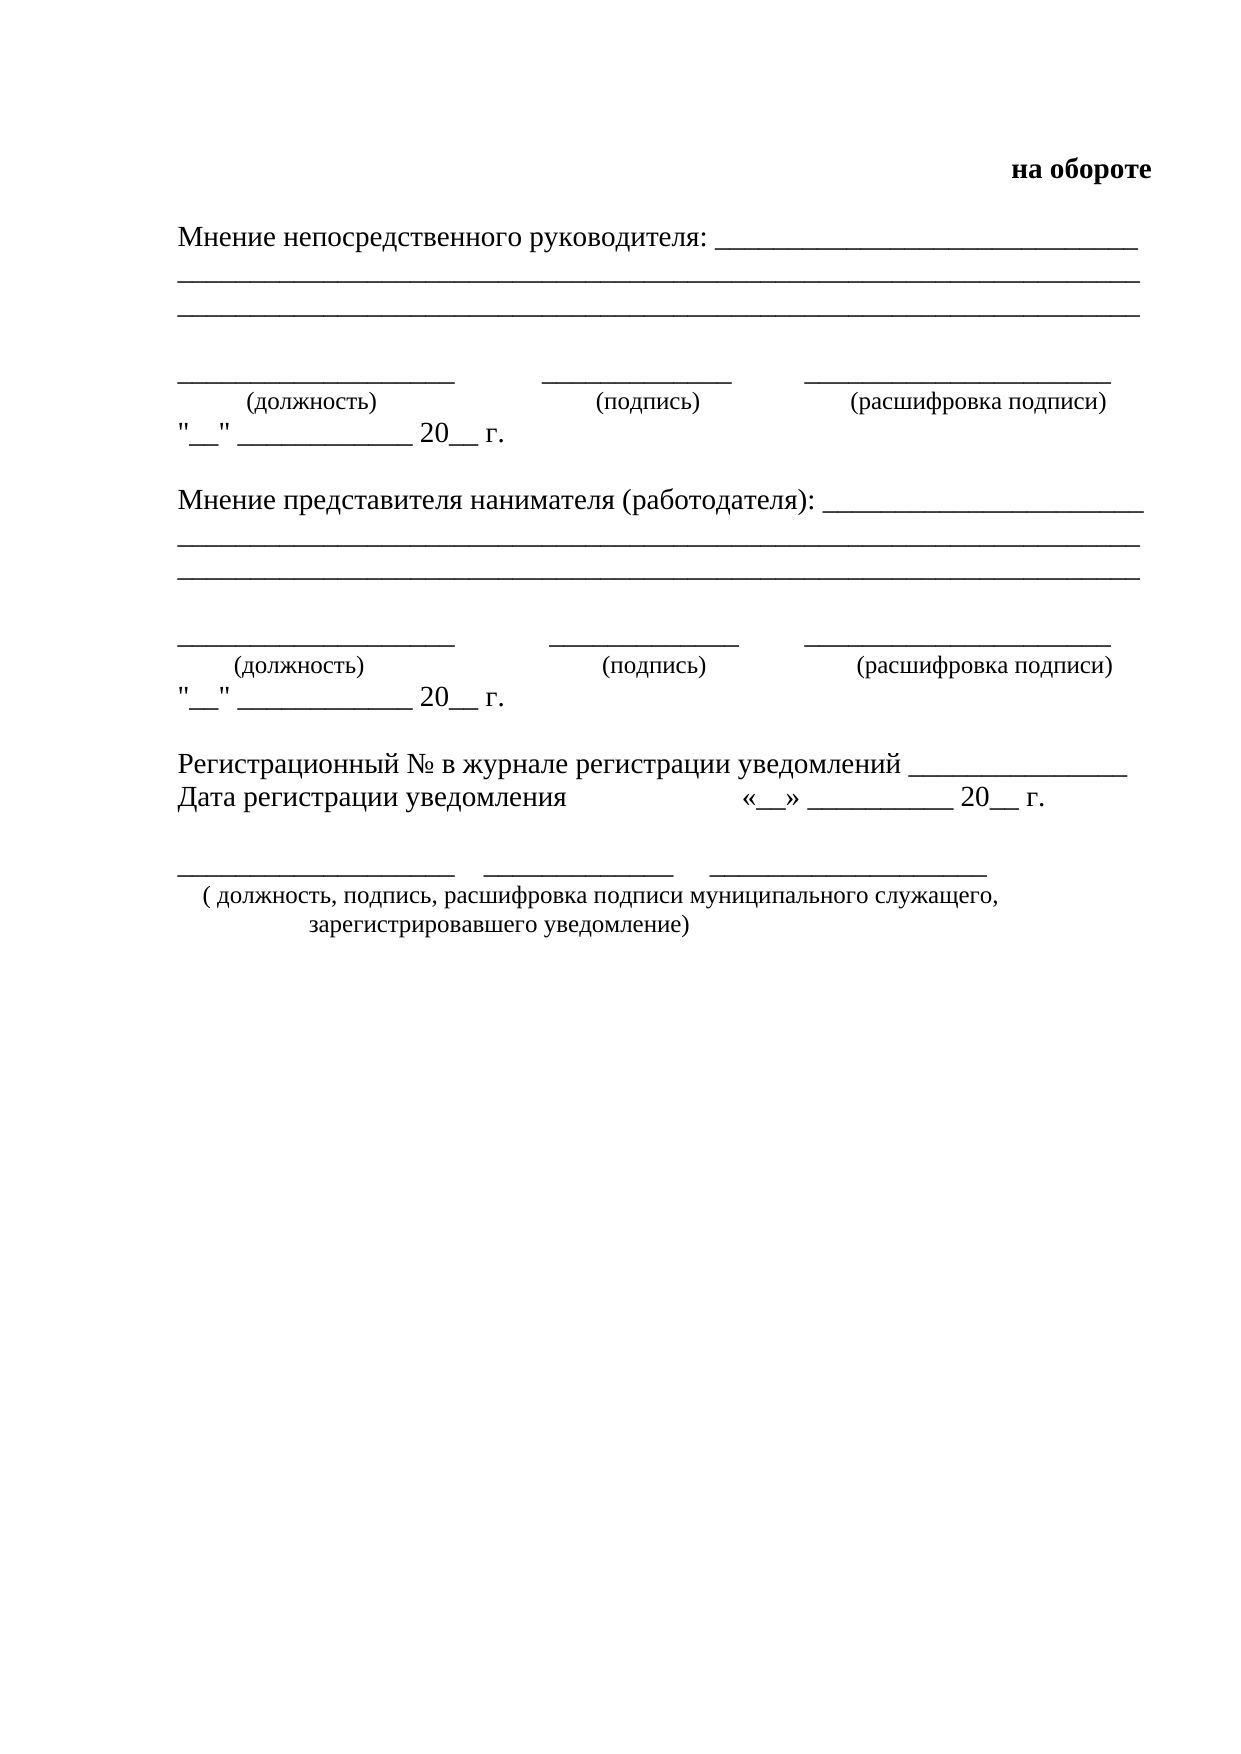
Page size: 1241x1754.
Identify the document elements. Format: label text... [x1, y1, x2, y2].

text на обороте [177, 152, 1152, 185]
text Мнение представителя нанимателя (работодателя): ______________________ [177, 482, 1152, 516]
text ___________________ _____________ ___________________ [177, 846, 1152, 880]
text Мнение непосредственного руководителя: _____________________________ [177, 219, 1152, 252]
text __________________________________________________________________ [177, 549, 1152, 583]
text Регистрационный № в журнале регистрации уведомлений _______________ [177, 746, 1152, 779]
text ___________________ _____________ _____________________ [177, 616, 1152, 650]
text (должность) (подпись) (расшифровка подписи) [177, 650, 1152, 679]
text __________________________________________________________________ [177, 252, 1152, 286]
text __________________________________________________________________ [177, 516, 1152, 549]
text зарегистрировавшего уведомление) [177, 909, 1152, 937]
text (должность) (подпись) (расшифровка подписи) [177, 386, 1152, 415]
text ___________________ _____________ _____________________ [177, 353, 1152, 386]
text "__" ____________ 20__ г. [177, 415, 1152, 449]
text Дата регистрации уведомления «__» __________ 20__ г. [177, 779, 1152, 813]
text "__" ____________ 20__ г. [177, 679, 1152, 712]
text ( должность, подпись, расшифровка подписи муниципального служащего, [177, 880, 1152, 909]
text __________________________________________________________________ [177, 286, 1152, 319]
